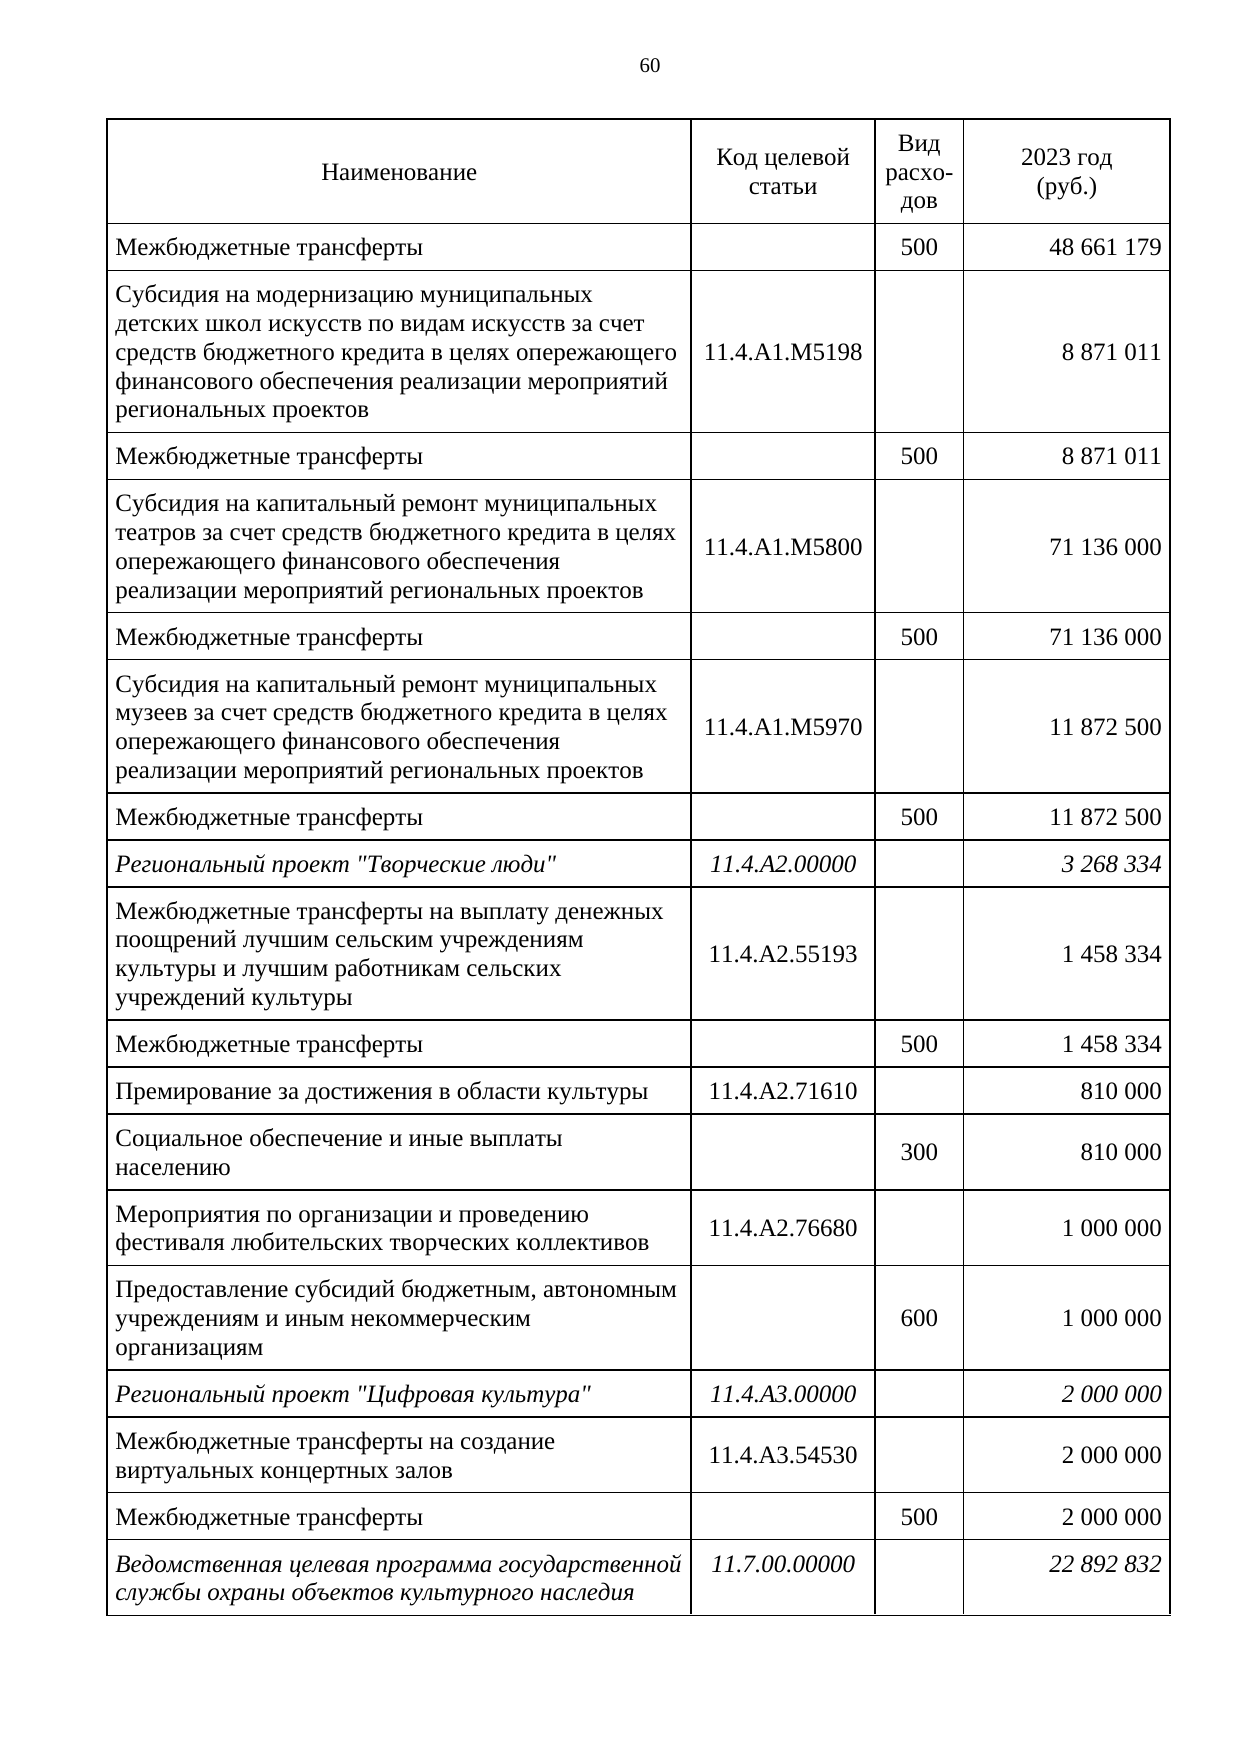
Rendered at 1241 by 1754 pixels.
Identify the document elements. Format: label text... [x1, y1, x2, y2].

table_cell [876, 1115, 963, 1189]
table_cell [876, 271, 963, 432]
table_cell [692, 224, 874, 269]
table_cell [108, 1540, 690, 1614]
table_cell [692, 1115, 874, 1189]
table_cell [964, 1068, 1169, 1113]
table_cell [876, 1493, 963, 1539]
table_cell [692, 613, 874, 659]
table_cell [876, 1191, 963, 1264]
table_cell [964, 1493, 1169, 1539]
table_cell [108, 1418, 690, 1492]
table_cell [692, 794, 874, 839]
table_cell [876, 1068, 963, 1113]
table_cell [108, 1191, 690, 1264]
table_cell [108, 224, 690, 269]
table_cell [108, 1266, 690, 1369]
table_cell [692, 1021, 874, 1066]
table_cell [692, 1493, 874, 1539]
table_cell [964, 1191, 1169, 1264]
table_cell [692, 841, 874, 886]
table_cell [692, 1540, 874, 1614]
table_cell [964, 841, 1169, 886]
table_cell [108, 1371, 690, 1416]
table_header 2023 год (руб.) [964, 120, 1169, 223]
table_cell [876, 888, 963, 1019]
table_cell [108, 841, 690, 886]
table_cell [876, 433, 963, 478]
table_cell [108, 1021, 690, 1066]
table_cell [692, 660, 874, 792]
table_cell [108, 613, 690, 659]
table_header Наименование [108, 120, 690, 223]
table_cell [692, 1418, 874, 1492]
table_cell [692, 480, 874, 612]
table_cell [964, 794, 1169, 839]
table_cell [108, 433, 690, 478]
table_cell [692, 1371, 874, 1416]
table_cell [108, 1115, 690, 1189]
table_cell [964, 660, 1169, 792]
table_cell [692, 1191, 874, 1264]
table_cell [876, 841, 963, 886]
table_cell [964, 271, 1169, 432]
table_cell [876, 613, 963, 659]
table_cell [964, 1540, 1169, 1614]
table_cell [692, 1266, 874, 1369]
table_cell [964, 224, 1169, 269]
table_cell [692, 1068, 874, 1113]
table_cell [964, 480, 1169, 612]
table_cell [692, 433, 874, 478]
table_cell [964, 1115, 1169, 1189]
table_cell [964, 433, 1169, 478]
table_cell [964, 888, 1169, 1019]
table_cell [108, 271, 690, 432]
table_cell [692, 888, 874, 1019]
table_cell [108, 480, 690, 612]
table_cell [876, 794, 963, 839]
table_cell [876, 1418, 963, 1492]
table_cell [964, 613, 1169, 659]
table_header Код целевой статьи [692, 120, 874, 223]
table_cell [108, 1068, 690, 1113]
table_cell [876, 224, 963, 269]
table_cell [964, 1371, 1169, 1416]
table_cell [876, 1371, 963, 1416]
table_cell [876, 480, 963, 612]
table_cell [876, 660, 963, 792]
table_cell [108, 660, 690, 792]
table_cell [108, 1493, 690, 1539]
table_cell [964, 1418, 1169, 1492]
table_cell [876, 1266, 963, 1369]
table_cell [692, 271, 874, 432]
table_header Вид расхо-дов [876, 120, 963, 223]
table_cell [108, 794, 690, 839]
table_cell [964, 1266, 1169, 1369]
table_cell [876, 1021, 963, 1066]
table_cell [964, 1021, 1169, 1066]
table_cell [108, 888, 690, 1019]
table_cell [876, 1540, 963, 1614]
